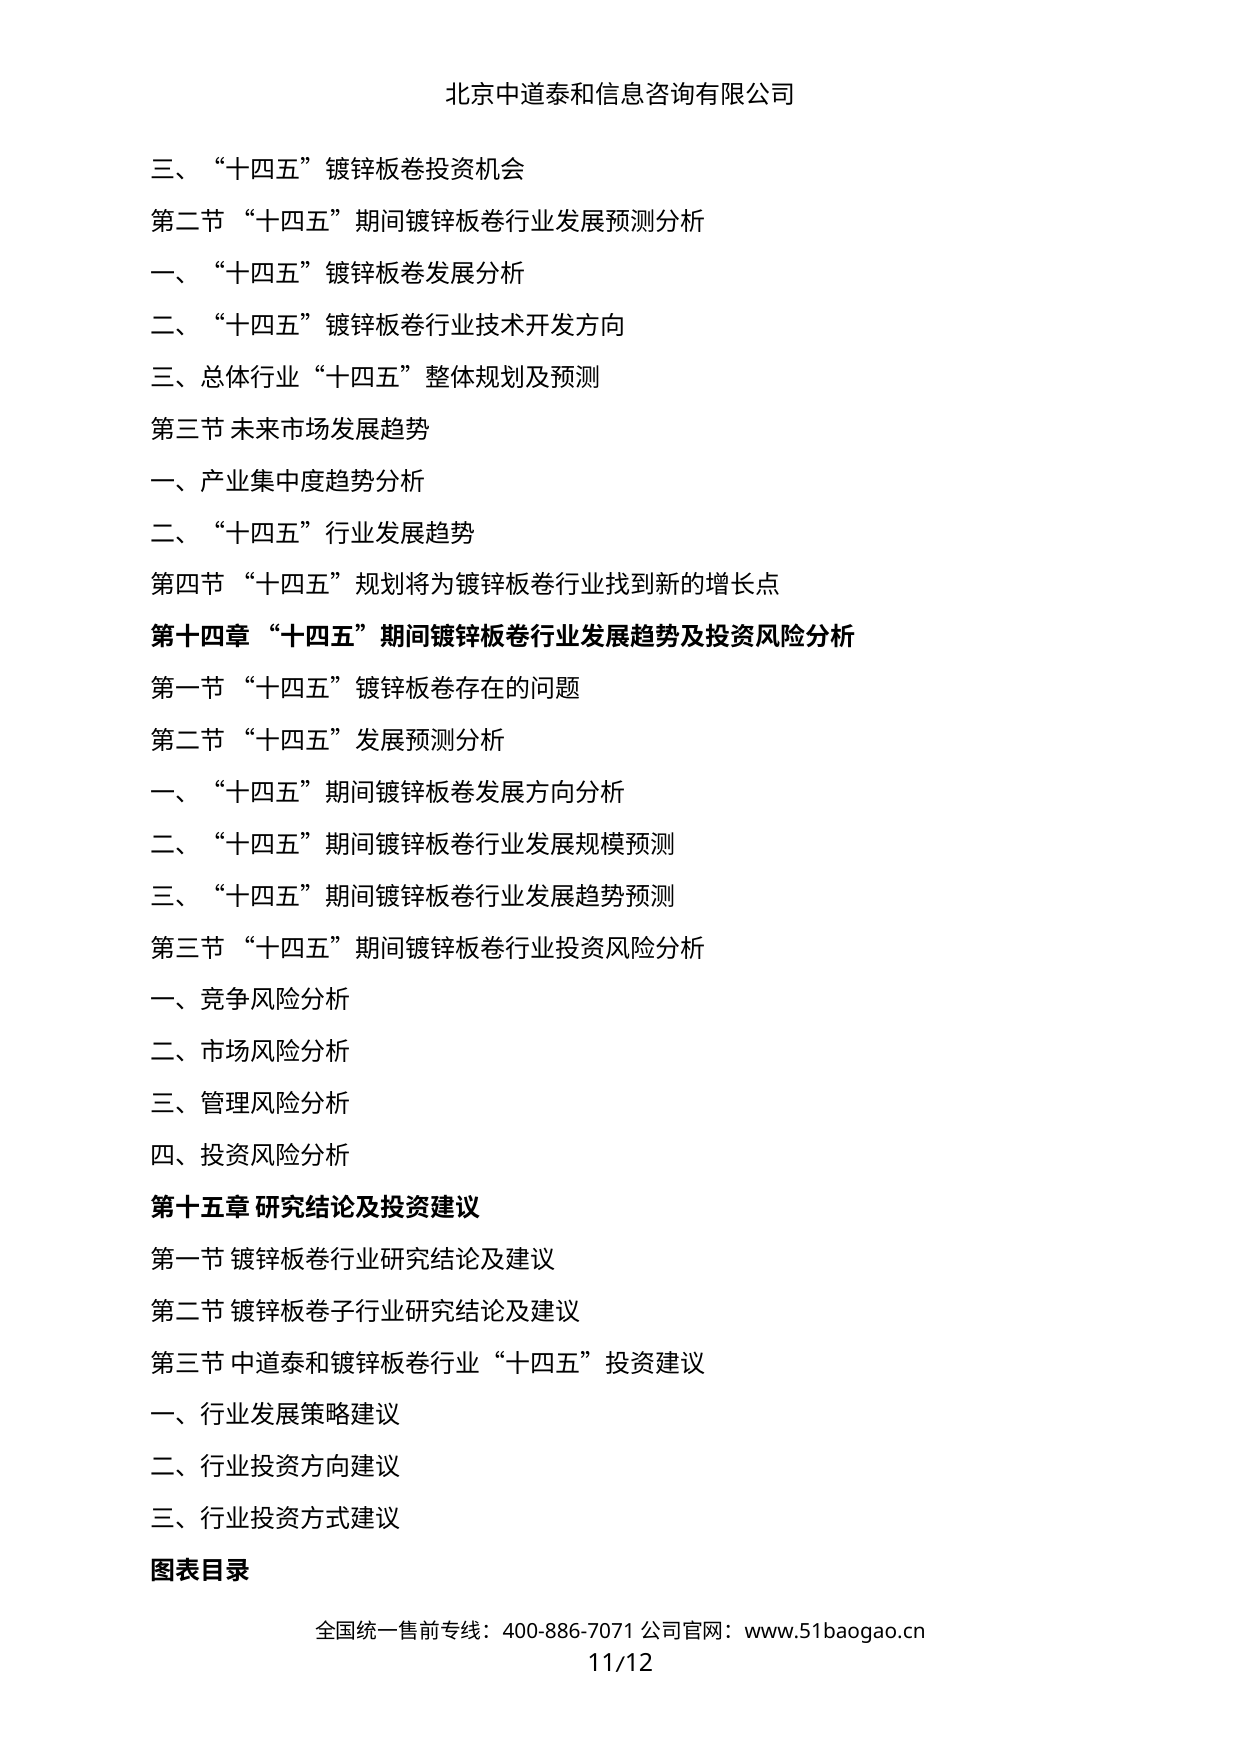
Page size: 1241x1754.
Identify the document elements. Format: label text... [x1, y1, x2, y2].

text 一、竞争风险分析 [150, 980, 1090, 1016]
text 一、“十四五”镀锌板卷发展分析 [150, 254, 1090, 290]
text 一、行业发展策略建议 [150, 1395, 1090, 1431]
text 图表目录 [150, 1551, 1090, 1587]
text 二、行业投资方向建议 [150, 1447, 1090, 1483]
text 二、“十四五”期间镀锌板卷行业发展规模预测 [150, 824, 1090, 861]
text 三、总体行业“十四五”整体规划及预测 [150, 357, 1090, 394]
text 第十五章 研究结论及投资建议 [150, 1187, 1090, 1224]
text 三、“十四五”期间镀锌板卷行业发展趋势预测 [150, 876, 1090, 912]
text 三、行业投资方式建议 [150, 1499, 1090, 1535]
text 三、“十四五”镀锌板卷投资机会 [150, 150, 1090, 186]
text 一、产业集中度趋势分析 [150, 461, 1090, 497]
text 四、投资风险分析 [150, 1136, 1090, 1172]
text 二、“十四五”行业发展趋势 [150, 513, 1090, 549]
text 第二节 镀锌板卷子行业研究结论及建议 [150, 1291, 1090, 1327]
text 一、“十四五”期间镀锌板卷发展方向分析 [150, 772, 1090, 809]
text 第二节 “十四五”期间镀锌板卷行业发展预测分析 [150, 202, 1090, 238]
text 第十四章 “十四五”期间镀锌板卷行业发展趋势及投资风险分析 [150, 617, 1090, 653]
text 第三节 未来市场发展趋势 [150, 409, 1090, 446]
text 第三节 中道泰和镀锌板卷行业“十四五”投资建议 [150, 1343, 1090, 1379]
text 二、“十四五”镀锌板卷行业技术开发方向 [150, 306, 1090, 342]
text 第三节 “十四五”期间镀锌板卷行业投资风险分析 [150, 928, 1090, 964]
text 第一节 镀锌板卷行业研究结论及建议 [150, 1239, 1090, 1276]
text 二、市场风险分析 [150, 1032, 1090, 1068]
text 三、管理风险分析 [150, 1084, 1090, 1120]
text 第四节 “十四五”规划将为镀锌板卷行业找到新的增长点 [150, 565, 1090, 601]
text 第二节 “十四五”发展预测分析 [150, 721, 1090, 757]
text 第一节 “十四五”镀锌板卷存在的问题 [150, 669, 1090, 705]
